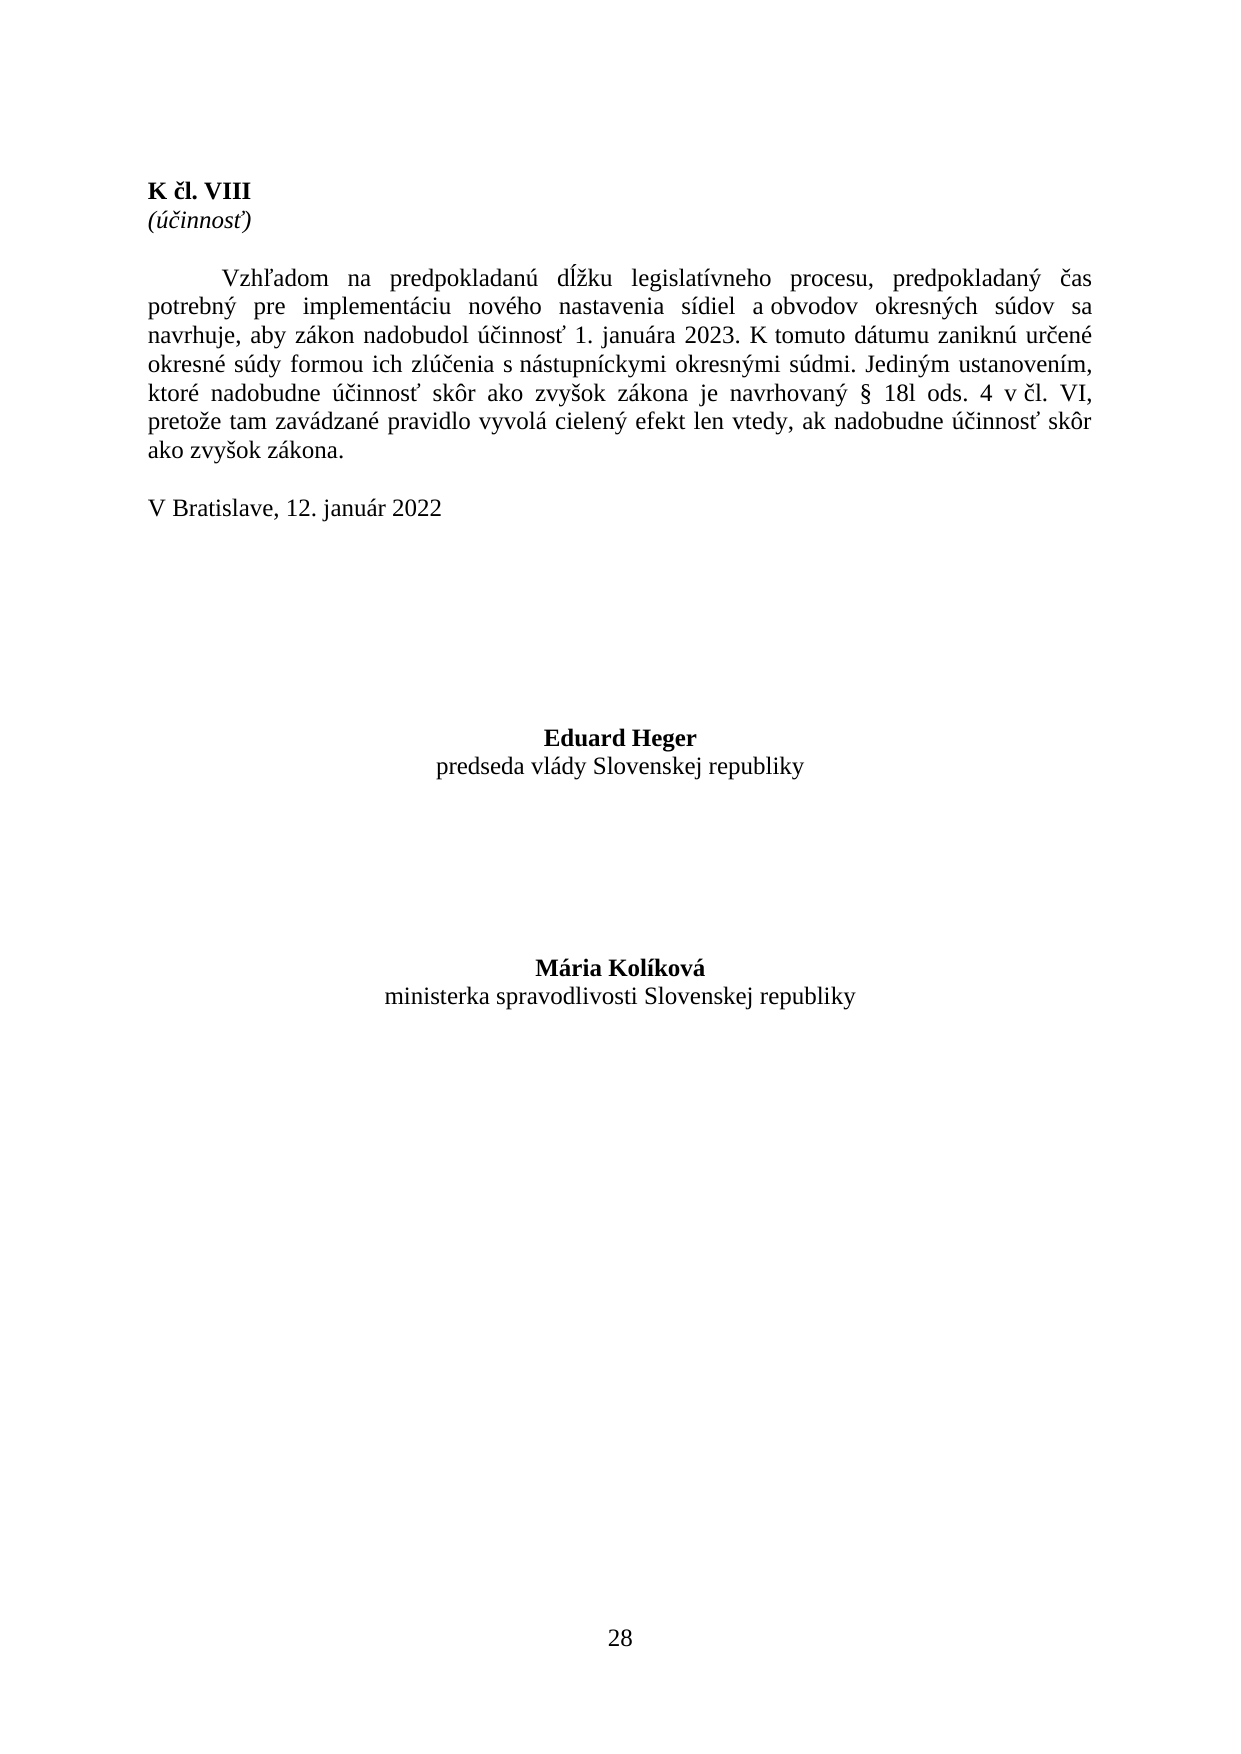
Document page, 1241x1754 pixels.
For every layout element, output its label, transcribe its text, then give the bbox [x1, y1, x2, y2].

text predseda vlády Slovenskej republiky [148, 751, 1092, 780]
text K čl. VIII [148, 176, 1092, 205]
text Mária Kolíková [148, 953, 1092, 981]
text (účinnosť) [148, 205, 1092, 234]
text Vzhľadom na predpokladanú dĺžku legislatívneho procesu, predpokladaný čas potrebný pre implementáciu nového nastavenia sídiel a obvodov okresných súdov sa navrhuje, aby zákon nadobudol účinnosť 1. januára 2023. K tomuto dátumu zaniknú určené okresné súdy formou ich zlúčenia s nástupníckymi okresnými súdmi. Jediným ustanovením, ktoré nadobudne účinnosť skôr ako zvyšok zákona je navrhovaný § 18l ods. 4 v čl. VI, pretože tam zavádzané pravidlo vyvolá cielený efekt len vtedy, ak nadobudne účinnosť skôr ako zvyšok zákona. [148, 263, 1092, 464]
text V Bratislave, 12. január 2022 [148, 493, 1092, 521]
text ministerka spravodlivosti Slovenskej republiky [148, 981, 1092, 1010]
text Eduard Heger [148, 723, 1092, 751]
